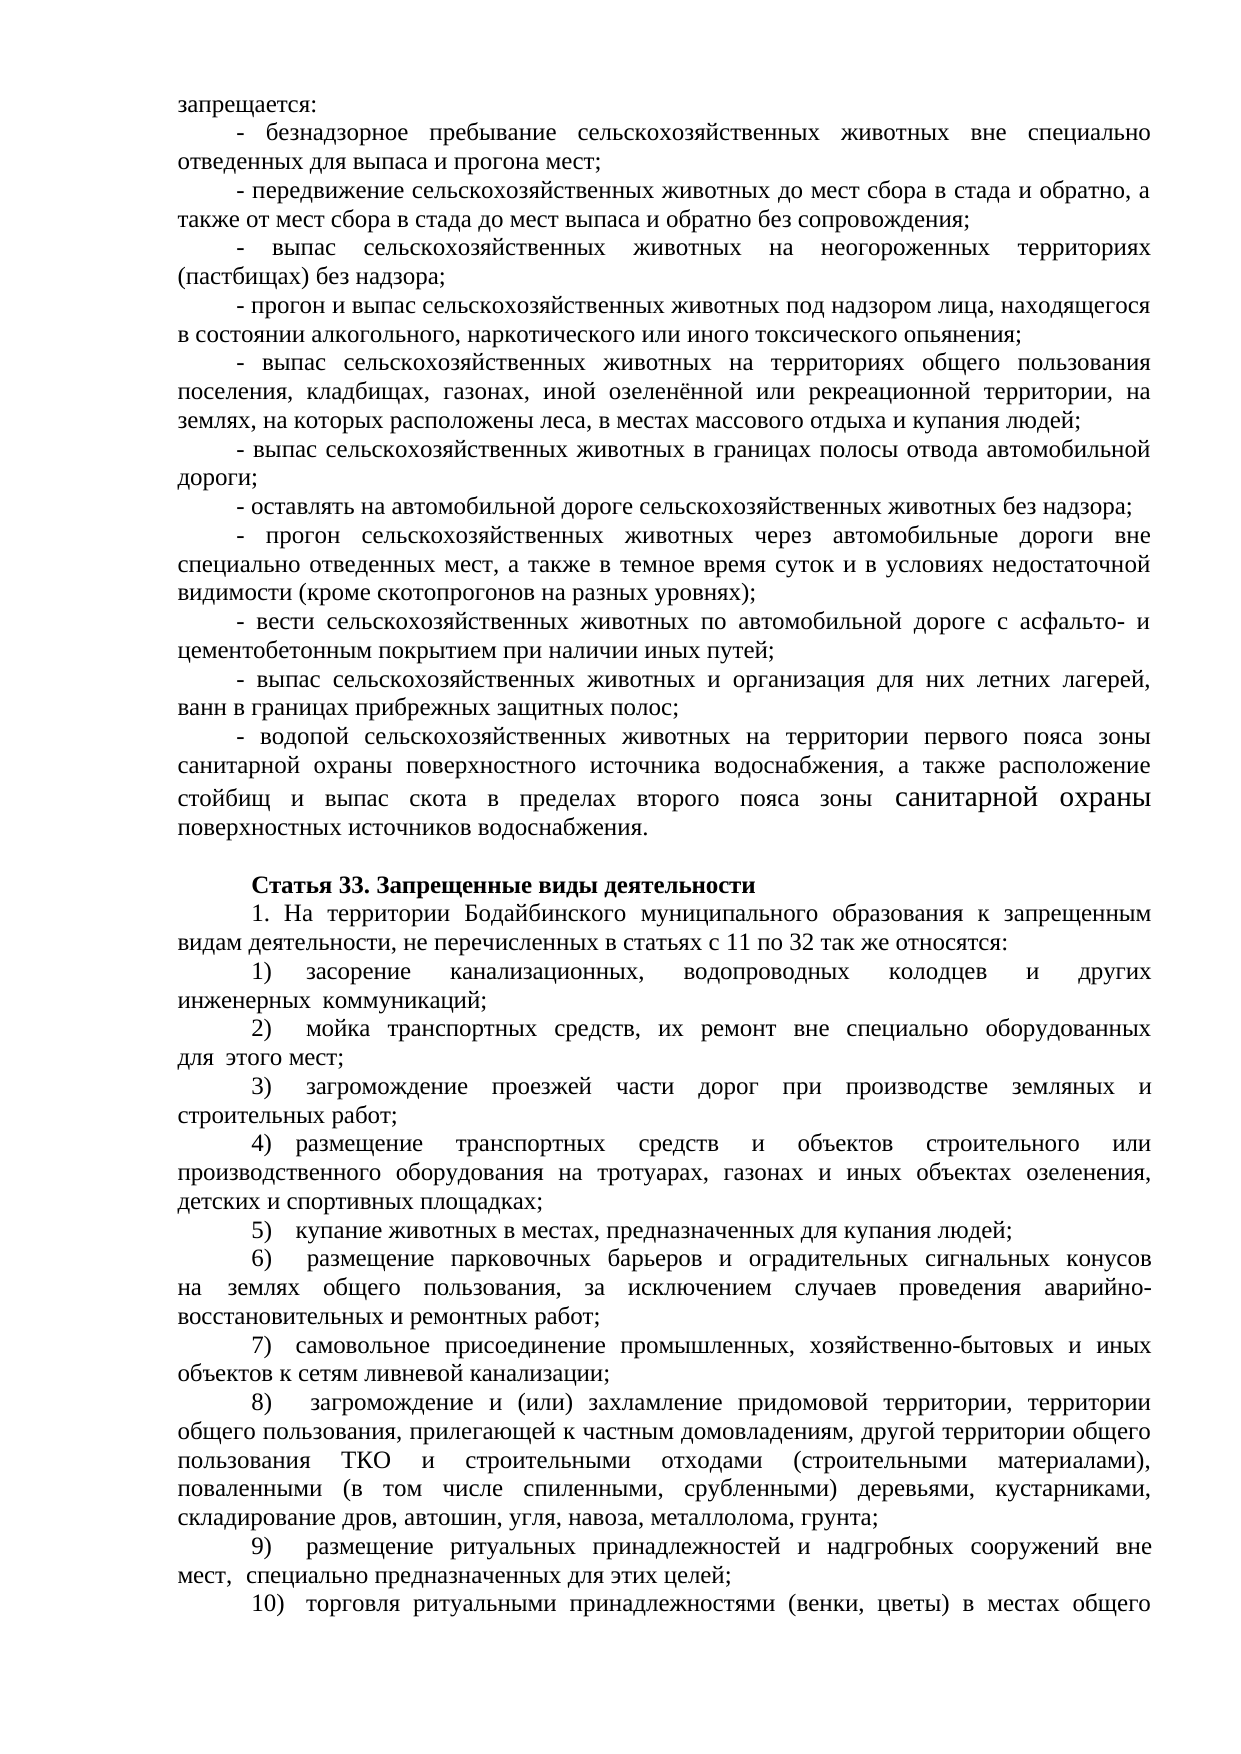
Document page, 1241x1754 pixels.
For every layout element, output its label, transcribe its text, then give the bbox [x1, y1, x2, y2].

list размещение ритуальных принадлежностей и надгробных сооружений вне мест, специально предназначенных для этих целей; [177, 1531, 1152, 1588]
text - передвижение сельскохозяйственных животных до мест сбора в стада и обратно, а также от мест сбора в стада до мест выпаса и обратно без сопровождения; [177, 175, 1152, 232]
list мойка транспортных средств, их ремонт вне специально оборудованных для этого мест; [177, 1013, 1152, 1071]
text - выпас сельскохозяйственных животных в границах полосы отвода автомобильной дороги; [177, 434, 1152, 491]
list самовольное присоединение промышленных, хозяйственно-бытовых и иных объектов к сетям ливневой канализации; [177, 1330, 1152, 1387]
text - оставлять на автомобильной дороге сельскохозяйственных животных без надзора; [177, 491, 1152, 520]
text - прогон сельскохозяйственных животных через автомобильные дороги вне специально отведенных мест, а также в темное время суток и в условиях недостаточной видимости (кроме скотопрогонов на разных уровнях); [177, 520, 1152, 606]
list загромождение проезжей части дорог при производстве земляных и строительных работ; [177, 1071, 1152, 1128]
text - выпас сельскохозяйственных животных на неогороженных территориях (пастбищах) без надзора; [177, 232, 1152, 290]
text - водопой сельскохозяйственных животных на территории первого пояса зоны санитарной охраны поверхностного источника водоснабжения, а также расположение стойбищ и выпас скота в пределах второго пояса зоны санитарной охраны поверхностных источников водоснабжения. [177, 721, 1152, 841]
subtitle Статья 33. Запрещенные виды деятельности [177, 870, 1152, 898]
list размещение транспортных средств и объектов строительного или производственного оборудования на тротуарах, газонах и иных объектах озеленения, детских и спортивных площадках; [177, 1128, 1152, 1215]
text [177, 89, 1152, 117]
text - безнадзорное пребывание сельскохозяйственных животных вне специально отведенных для выпаса и прогона мест; [177, 117, 1152, 175]
list размещение парковочных барьеров и оградительных сигнальных конусов на землях общего пользования, за исключением случаев проведения аварийно- восстановительных и ремонтных работ; [177, 1243, 1152, 1330]
text - выпас сельскохозяйственных животных и организация для них летних лагерей, ванн в границах прибрежных защитных полос; [177, 664, 1152, 721]
list засорение канализационных, водопроводных колодцев и других инженерных коммуникаций; [177, 956, 1152, 1013]
list купание животных в местах, предназначенных для купания людей; [177, 1215, 1152, 1243]
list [177, 1588, 1152, 1617]
text - прогон и выпас сельскохозяйственных животных под надзором лица, находящегося в состоянии алкогольного, наркотического или иного токсического опьянения; [177, 290, 1152, 347]
text - выпас сельскохозяйственных животных на территориях общего пользования поселения, кладбищах, газонах, иной озеленённой или рекреационной территории, на землях, на которых расположены леса, в местах массового отдыха и купания людей; [177, 347, 1152, 434]
text - вести сельскохозяйственных животных по автомобильной дороге с асфальто- и цементобетонным покрытием при наличии иных путей; [177, 606, 1152, 664]
list загромождение и (или) захламление придомовой территории, территории общего пользования, прилегающей к частным домовладениям, другой территории общего пользования ТКО и строительными отходами (строительными материалами), поваленными (в том числе спиленными, срубленными) деревьями, кустарниками, складирование дров, автошин, угля, навоза, металлолома, грунта; [177, 1387, 1152, 1531]
text 1. На территории Бодайбинского муниципального образования к запрещенным видам деятельности, не перечисленных в статьях с 11 по 32 так же относятся: [177, 898, 1152, 956]
